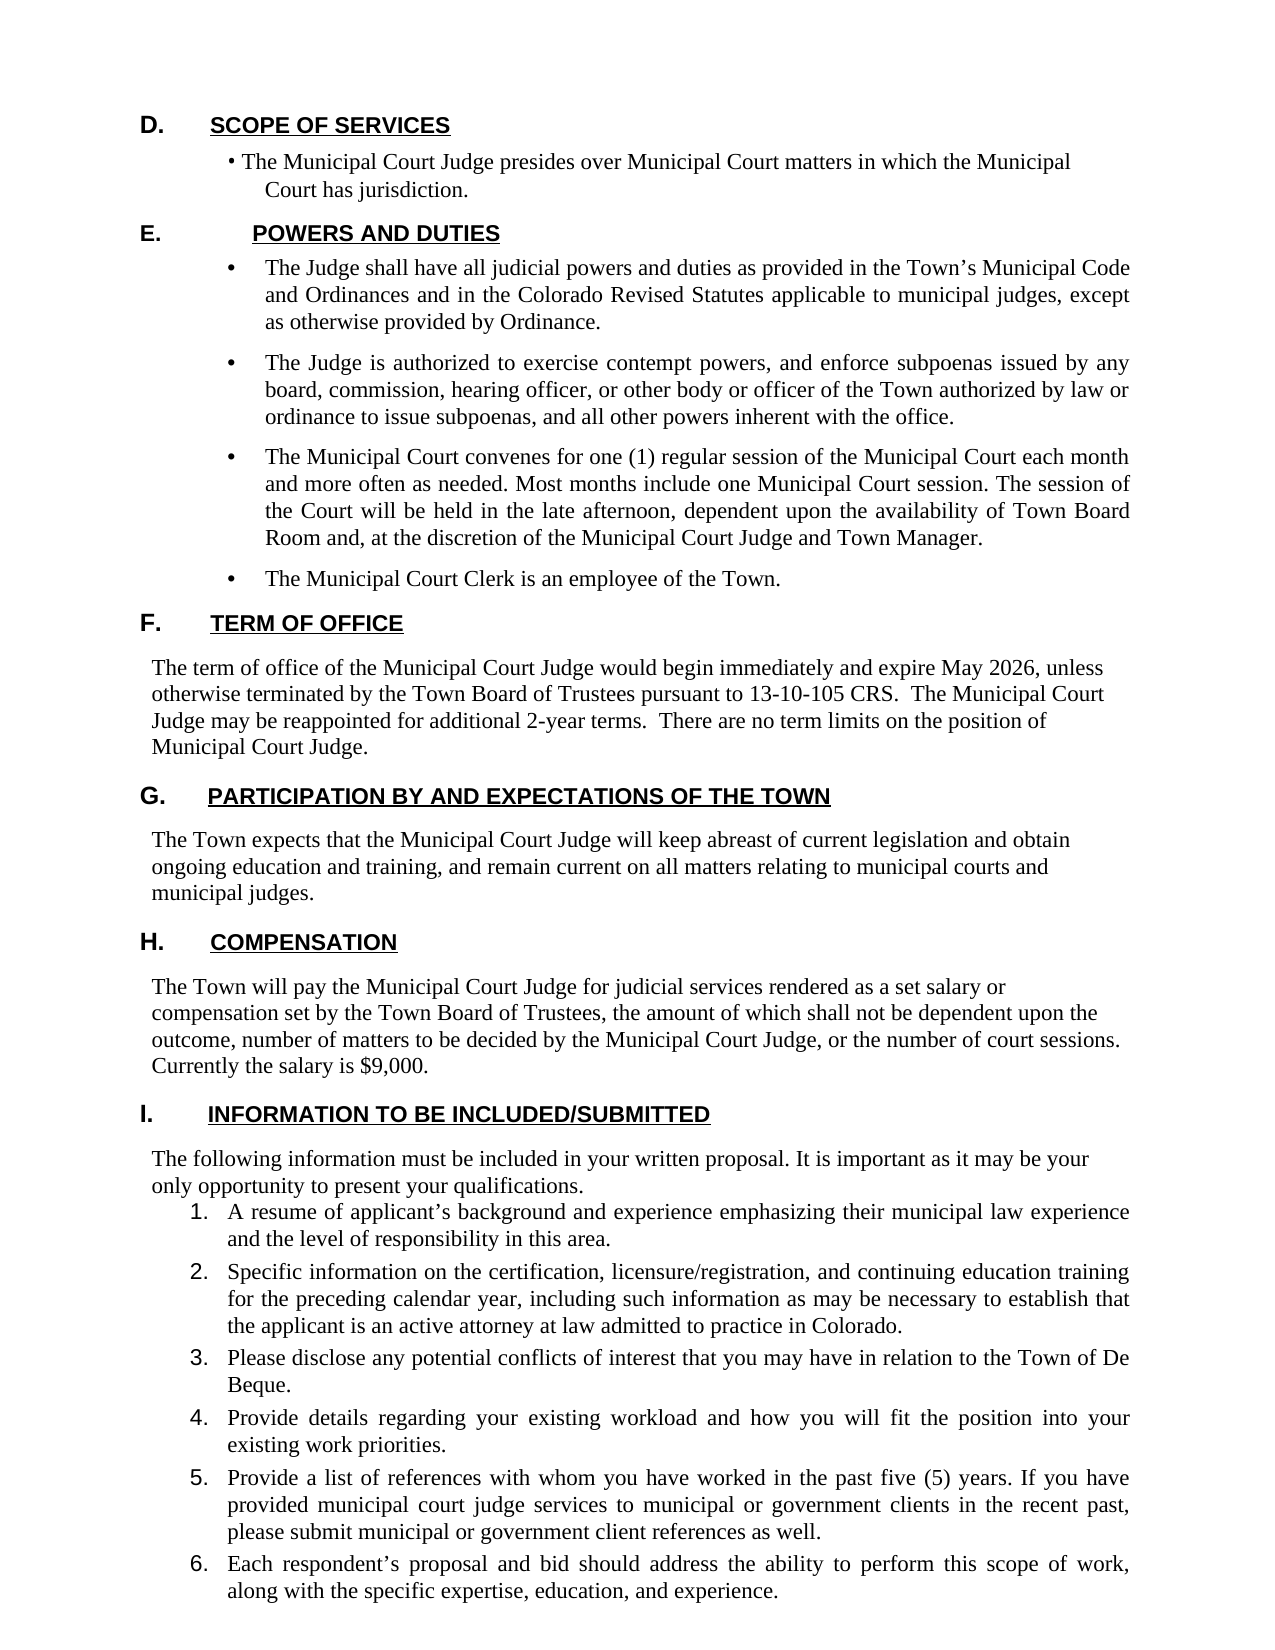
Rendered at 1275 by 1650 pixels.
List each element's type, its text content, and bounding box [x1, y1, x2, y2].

list Specific information on the certification, licensure/registration, and continuing education training for the preceding calendar year, including such information as may be necessary to establish that the applicant is an active attorney at law admitted to practice in Colorado. [189, 1258, 1131, 1338]
text The following information must be included in your written proposal. It is important as it may be your only opportunity to present your qualifications. [151, 1145, 1131, 1198]
text The Town will pay the Municipal Court Judge for judicial services rendered as a set salary or compensation set by the Town Board of Trustees, the amount of which shall not be dependent upon the outcome, number of matters to be decided by the Municipal Court Judge, or the number of court sessions. Currently the salary is $9,000. [151, 973, 1131, 1078]
subtitle F. TERM OF OFFICE [139, 608, 1131, 637]
list The Judge shall have all judicial powers and duties as provided in the Town’s Municipal Code and Ordinances and in the Colorado Revised Statutes applicable to municipal judges, except as otherwise provided by Ordinance. [227, 254, 1131, 335]
list The Municipal Court convenes for one (1) regular session of the Municipal Court each month and more often as needed. Most months include one Municipal Court session. The session of the Court will be held in the late afternoon, dependent upon the availability of Town Board Room and, at the discretion of the Municipal Court Judge and Town Manager. [227, 443, 1131, 551]
subtitle G. PARTICIPATION BY AND EXPECTATIONS OF THE TOWN [139, 781, 1131, 809]
list Provide a list of references with whom you have worked in the past five (5) years. If you have provided municipal court judge services to municipal or government clients in the recent past, please submit municipal or government client references as well. [189, 1463, 1131, 1544]
subtitle I. INFORMATION TO BE INCLUDED/SUBMITTED [139, 1099, 1131, 1128]
list Each respondent’s proposal and bid should address the ability to perform this scope of work, along with the specific expertise, education, and experience. [189, 1550, 1131, 1604]
text The term of office of the Municipal Court Judge would begin immediately and expire May 2026, unless otherwise terminated by the Town Board of Trustees pursuant to 13-10-105 CRS. The Municipal Court Judge may be reappointed for additional 2-year terms. There are no term limits on the position of Municipal Court Judge. [151, 654, 1131, 759]
list A resume of applicant’s background and experience emphasizing their municipal law experience and the level of responsibility in this area. [189, 1198, 1131, 1252]
subtitle D. SCOPE OF SERVICES [139, 110, 1131, 139]
list The Judge is authorized to exercise contempt powers, and enforce subpoenas issued by any board, commission, hearing officer, or other body or officer of the Town authorized by law or ordinance to issue subpoenas, and all other powers inherent with the office. [227, 349, 1131, 429]
subtitle H. COMPENSATION [139, 927, 1131, 956]
list Provide details regarding your existing workload and how you will fit the position into your existing work priorities. [189, 1404, 1131, 1457]
text • The Municipal Court Judge presides over Municipal Court matters in which the Municipal Court has jurisdiction. [227, 145, 1107, 203]
text The Town expects that the Municipal Court Judge will keep abreast of current legislation and obtain ongoing education and training, and remain current on all matters relating to municipal courts and municipal judges. [151, 827, 1131, 906]
subtitle E. POWERS AND DUTIES [139, 220, 1131, 247]
list The Municipal Court Clerk is an employee of the Town. [227, 565, 1131, 591]
list Please disclose any potential conflicts of interest that you may have in relation to the Town of De Beque. [189, 1344, 1131, 1398]
